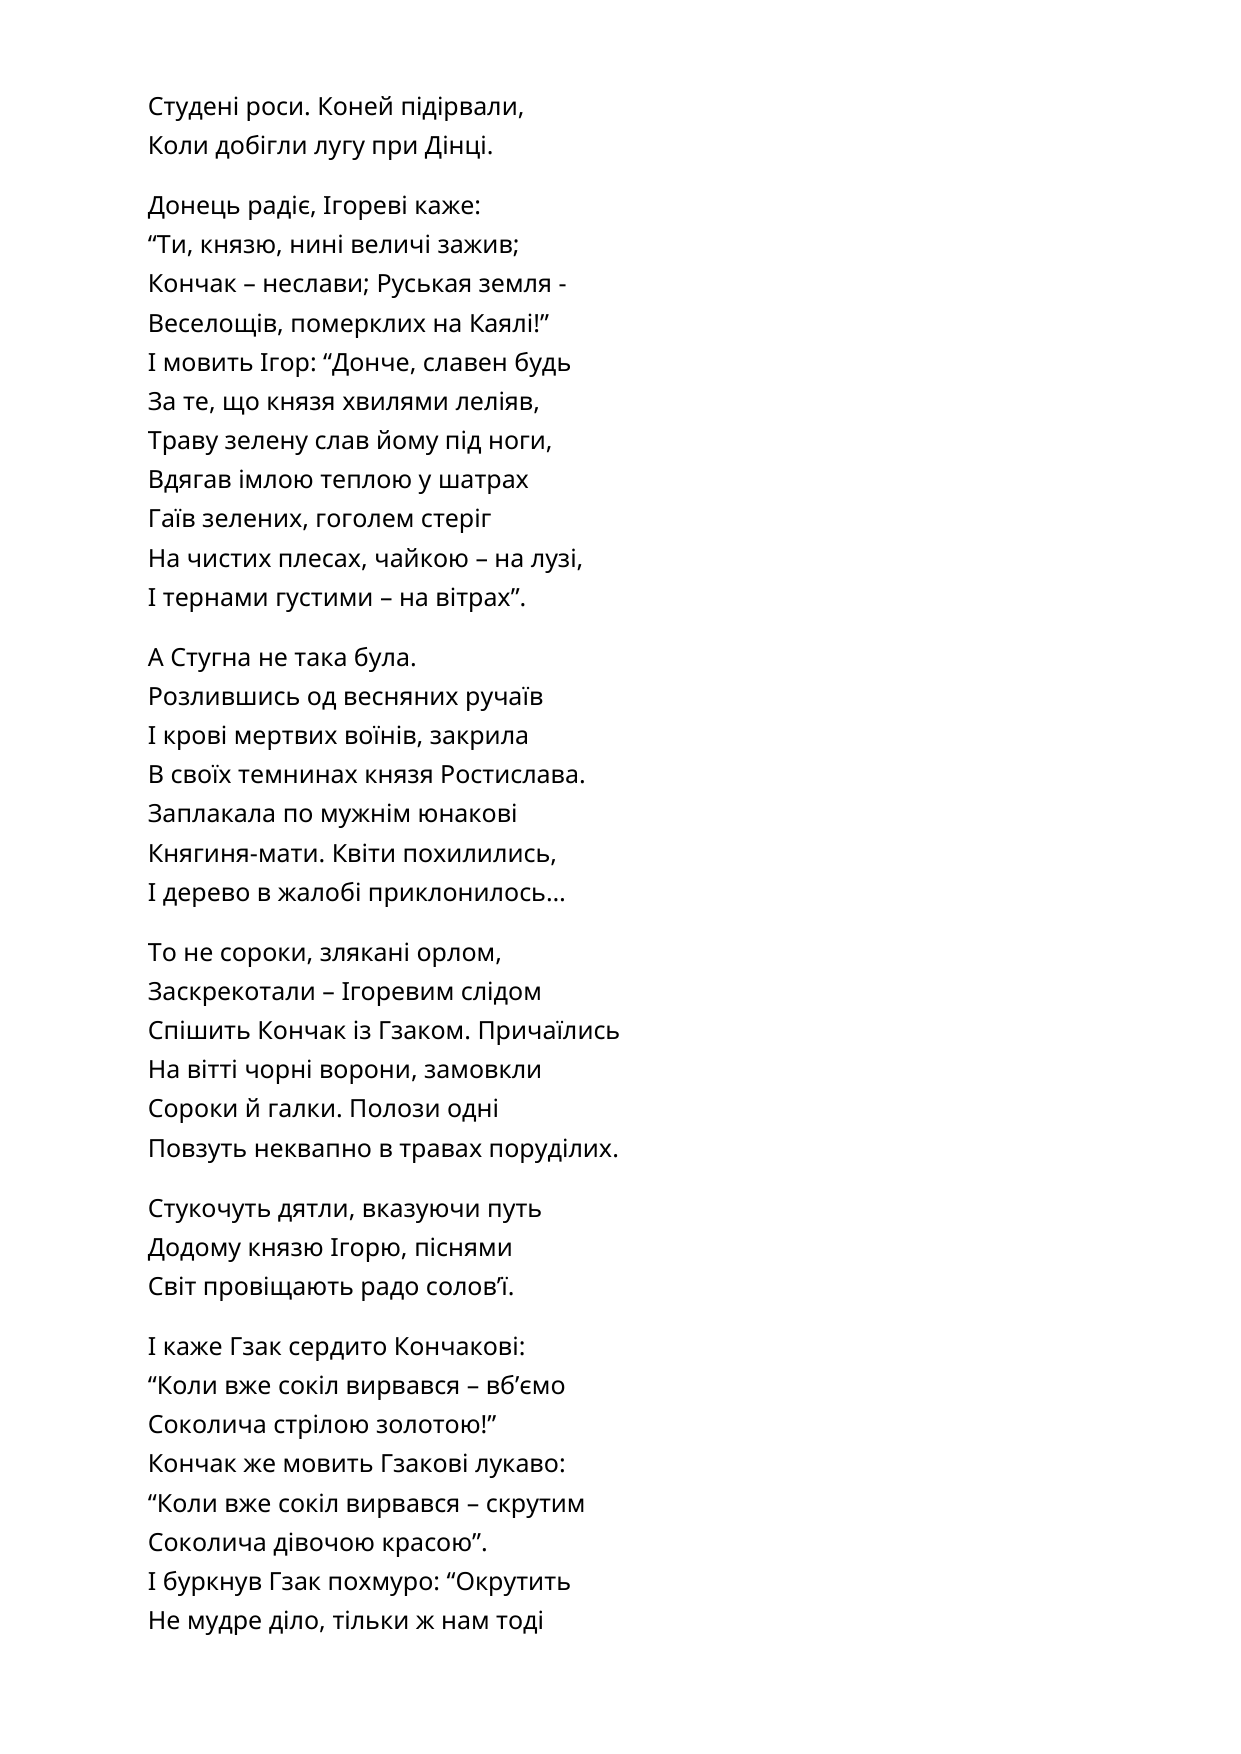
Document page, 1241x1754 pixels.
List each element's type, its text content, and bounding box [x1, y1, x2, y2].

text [148, 88, 1152, 162]
text То не сороки, злякані орлом, Заскрекотали – Ігоревим слідом Спішить Кончак із Гзаком. Причаїлись На вітті чорні ворони, замовкли Сороки й галки. Полози одні Повзуть неквапно в травах поруділих. [148, 934, 1152, 1164]
text А Стугна не така була. Розлившись од весняних ручаїв І крові мертвих воїнів, закрила В своїх темнинах князя Ростислава. Заплакала по мужнім юнакові Княгиня-мати. Квіти похилились, І дерево в жалобі приклонилось… [148, 639, 1152, 908]
text Донець радіє, Ігореві каже: “Ти, князю, нині величі зажив; Кончак – неслави; Руськая земля - Веселощів, померклих на Каялі!” І мовить Ігор: “Донче, славен будь За те, що князя хвилями леліяв, Траву зелену слав йому під ноги, Вдягав імлою теплою у шатрах Гаїв зелених, гоголем стеріг На чистих плесах, чайкою – на лузі, І тернами густими – на вітрах”. [148, 188, 1152, 613]
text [148, 1328, 1152, 1637]
text Стукочуть дятли, вказуючи путь Додому князю Ігорю, піснями Світ провіщають радо солов’ї. [148, 1190, 1152, 1303]
